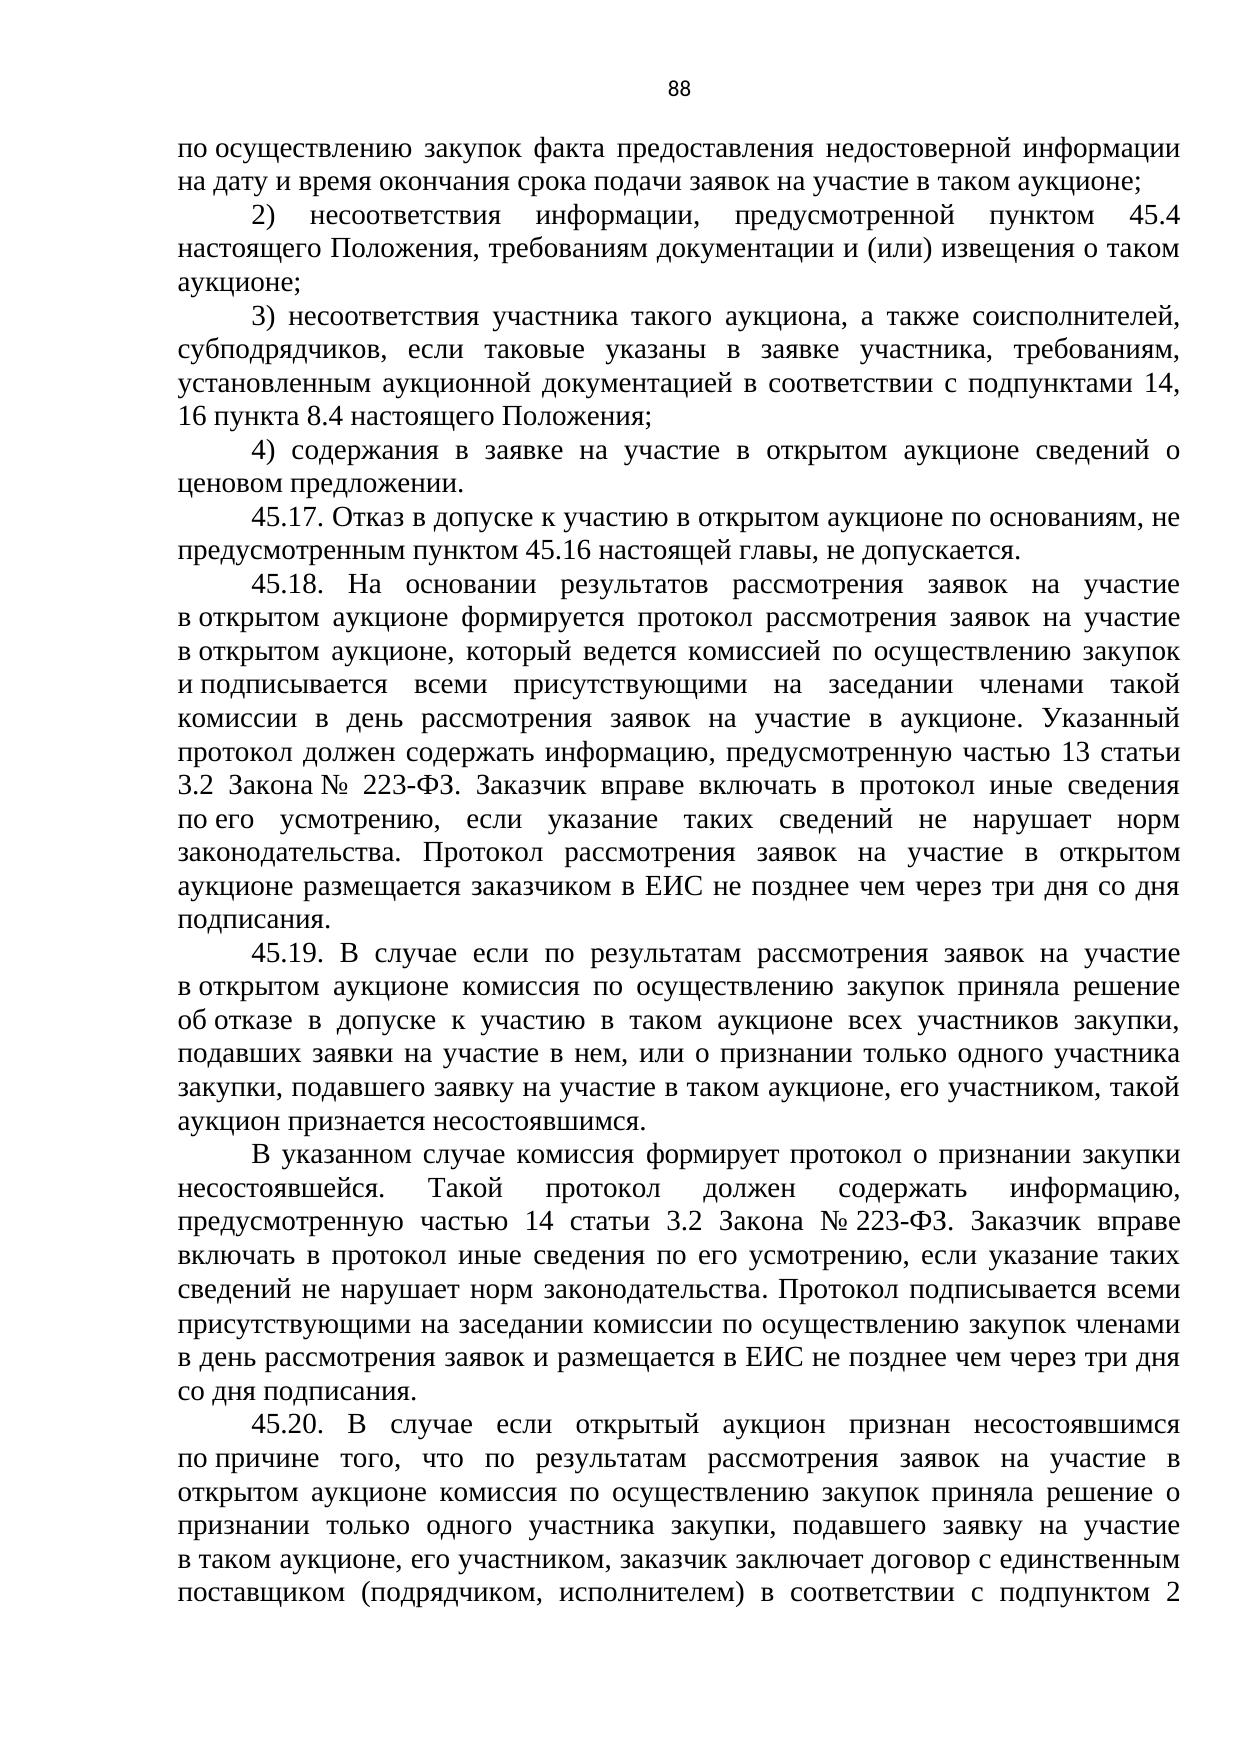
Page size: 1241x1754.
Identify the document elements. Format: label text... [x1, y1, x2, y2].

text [177, 130, 1181, 197]
text 45.18. На основании результатов рассмотрения заявок на участие в открытом аукционе формируется протокол рассмотрения заявок на участие в открытом аукционе, который ведется комиссией по осуществлению закупок и подписывается всеми присутствующими на заседании членами такой комиссии в день рассмотрения заявок на участие в аукционе. Указанный протокол должен содержать информацию, предусмотренную частью 13 статьи 3.2 Закона № 223-ФЗ. Заказчик вправе включать в протокол иные сведения по его усмотрению, если указание таких сведений не нарушает норм законодательства. Протокол рассмотрения заявок на участие в открытом аукционе размещается заказчиком в ЕИС не позднее чем через три дня со дня подписания. [177, 566, 1181, 935]
text 45.19. В случае если по результатам рассмотрения заявок на участие в открытом аукционе комиссия по осуществлению закупок приняла решение об отказе в допуске к участию в таком аукционе всех участников закупки, подавших заявки на участие в нем, или о признании только одного участника закупки, подавшего заявку на участие в таком аукционе, его участником, такой аукцион признается несостоявшимся. [177, 935, 1181, 1136]
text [177, 1407, 1181, 1608]
text 3) несоответствия участника такого аукциона, а также соисполнителей, субподрядчиков, если таковые указаны в заявке участника, требованиям, установленным аукционной документацией в соответствии с подпунктами 14, 16 пункта 8.4 настоящего Положения; [177, 298, 1181, 432]
text 45.17. Отказ в допуске к участию в открытом аукционе по основаниям, не предусмотренным пунктом 45.16 настоящей главы, не допускается. [177, 499, 1181, 566]
text В указанном случае комиссия формирует протокол о признании закупки несостоявшейся. Такой протокол должен содержать информацию, предусмотренную частью 14 статьи 3.2 Закона № 223-ФЗ. Заказчик вправе включать в протокол иные сведения по его усмотрению, если указание таких сведений не нарушает норм законодательства. Протокол подписывается всеми присутствующими на заседании комиссии по осуществлению закупок членами в день рассмотрения заявок и размещается в ЕИС не позднее чем через три дня со дня подписания. [177, 1136, 1181, 1407]
text 4) содержания в заявке на участие в открытом аукционе сведений о ценовом предложении. [177, 432, 1181, 499]
text 2) несоответствия информации, предусмотренной пунктом 45.4 настоящего Положения, требованиям документации и (или) извещения о таком аукционе; [177, 197, 1181, 298]
